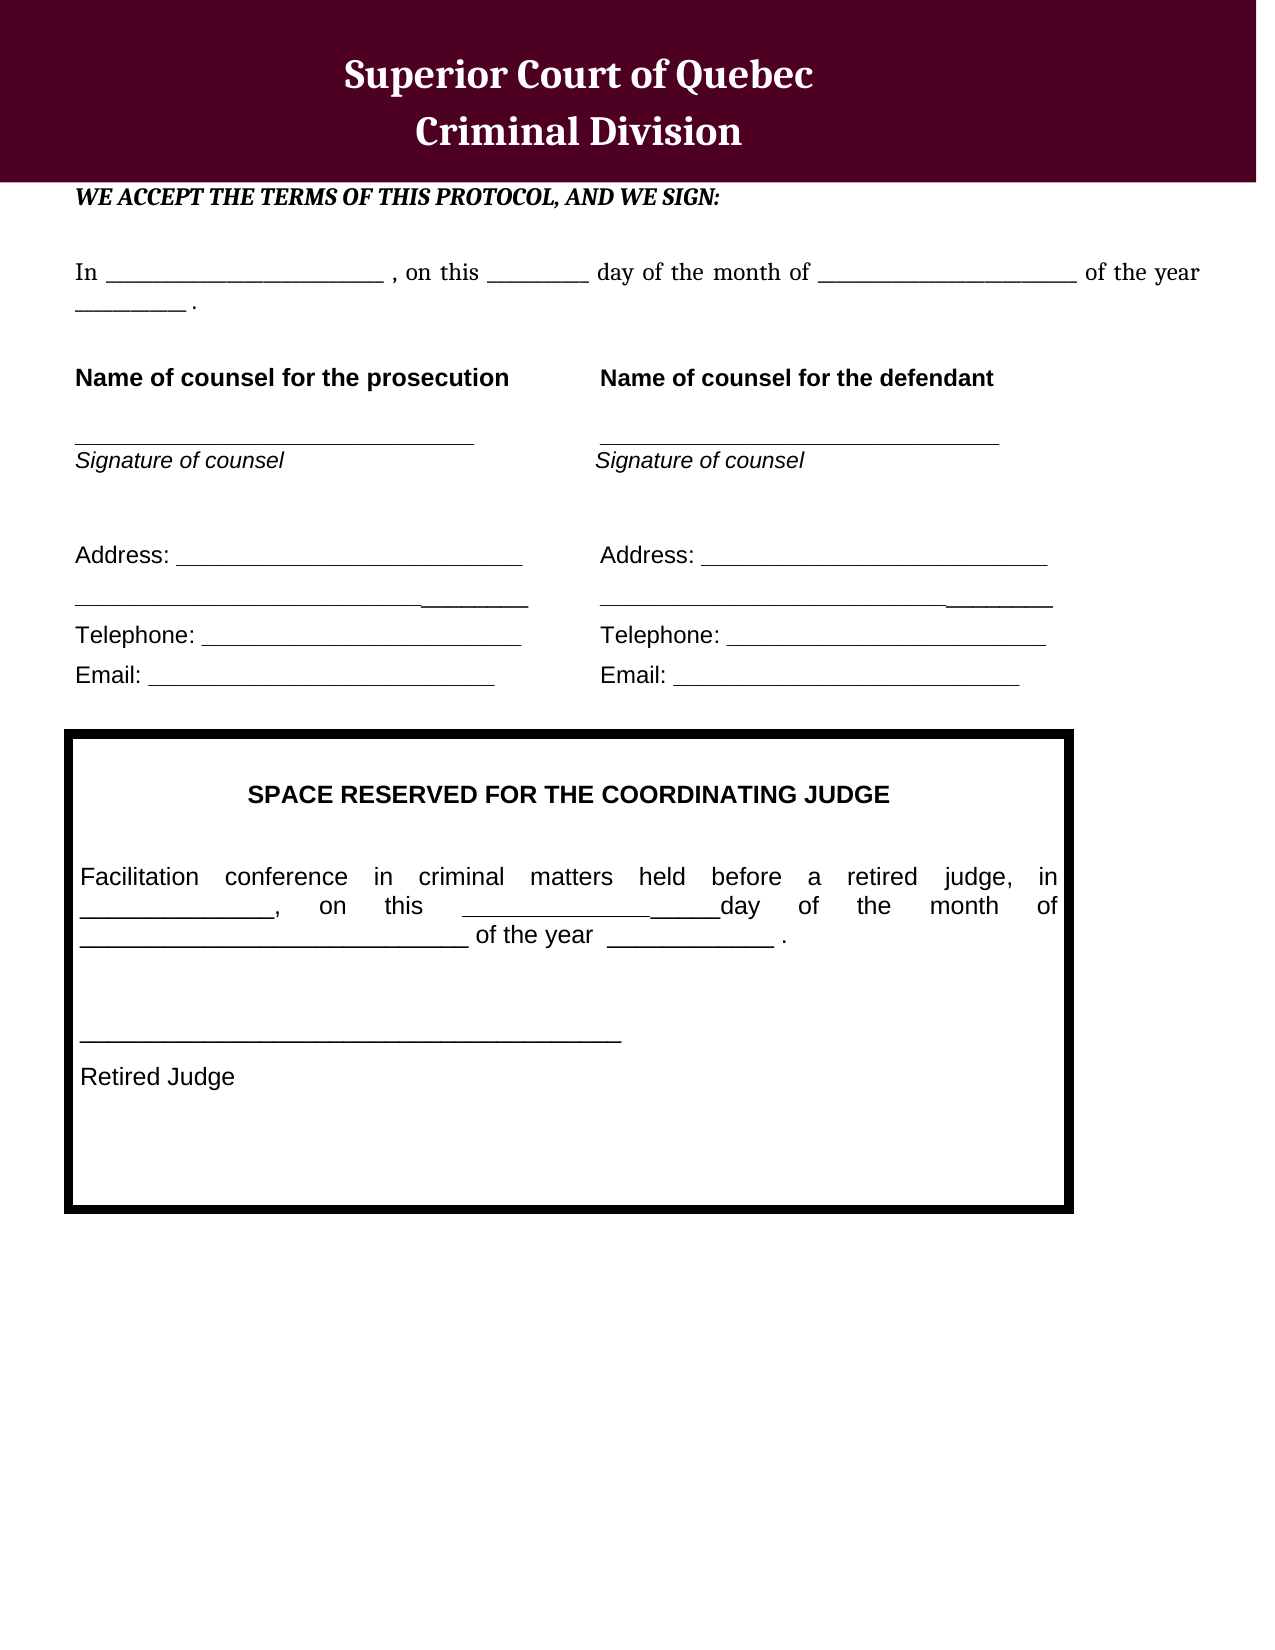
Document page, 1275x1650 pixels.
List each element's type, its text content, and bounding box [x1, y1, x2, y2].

text WE ACCEPT THE TERMS OF THIS PROTOCOL, AND WE SIGN: [75, 104, 1200, 211]
text Email: __________________________ Email: __________________________ [75, 661, 1200, 689]
text Name of counsel for the prosecution Name of counsel for the defendant [75, 363, 1200, 392]
text Telephone: ________________________ Telephone: ________________________ [75, 621, 1200, 649]
text __________________________________ __________________________________ [75, 581, 1200, 609]
text Address: __________________________ Address: __________________________ [75, 541, 1200, 569]
text In ______________________________ , on this ___________ day of the month of ____________________________ of the year ____________ . [75, 258, 1200, 316]
text ______________________________ ______________________________ [75, 419, 1200, 447]
text Signature of counsel Signature of counsel [75, 447, 1200, 473]
table_header SPACE RESERVED FOR THE COORDINATING JUDGE Facilitation conference in criminal matters held before a retired judge, in ______________, on this _____day of the month of ____________________________ of the year ____________ . _______________________________________ Retired Judge [73, 739, 1064, 1205]
